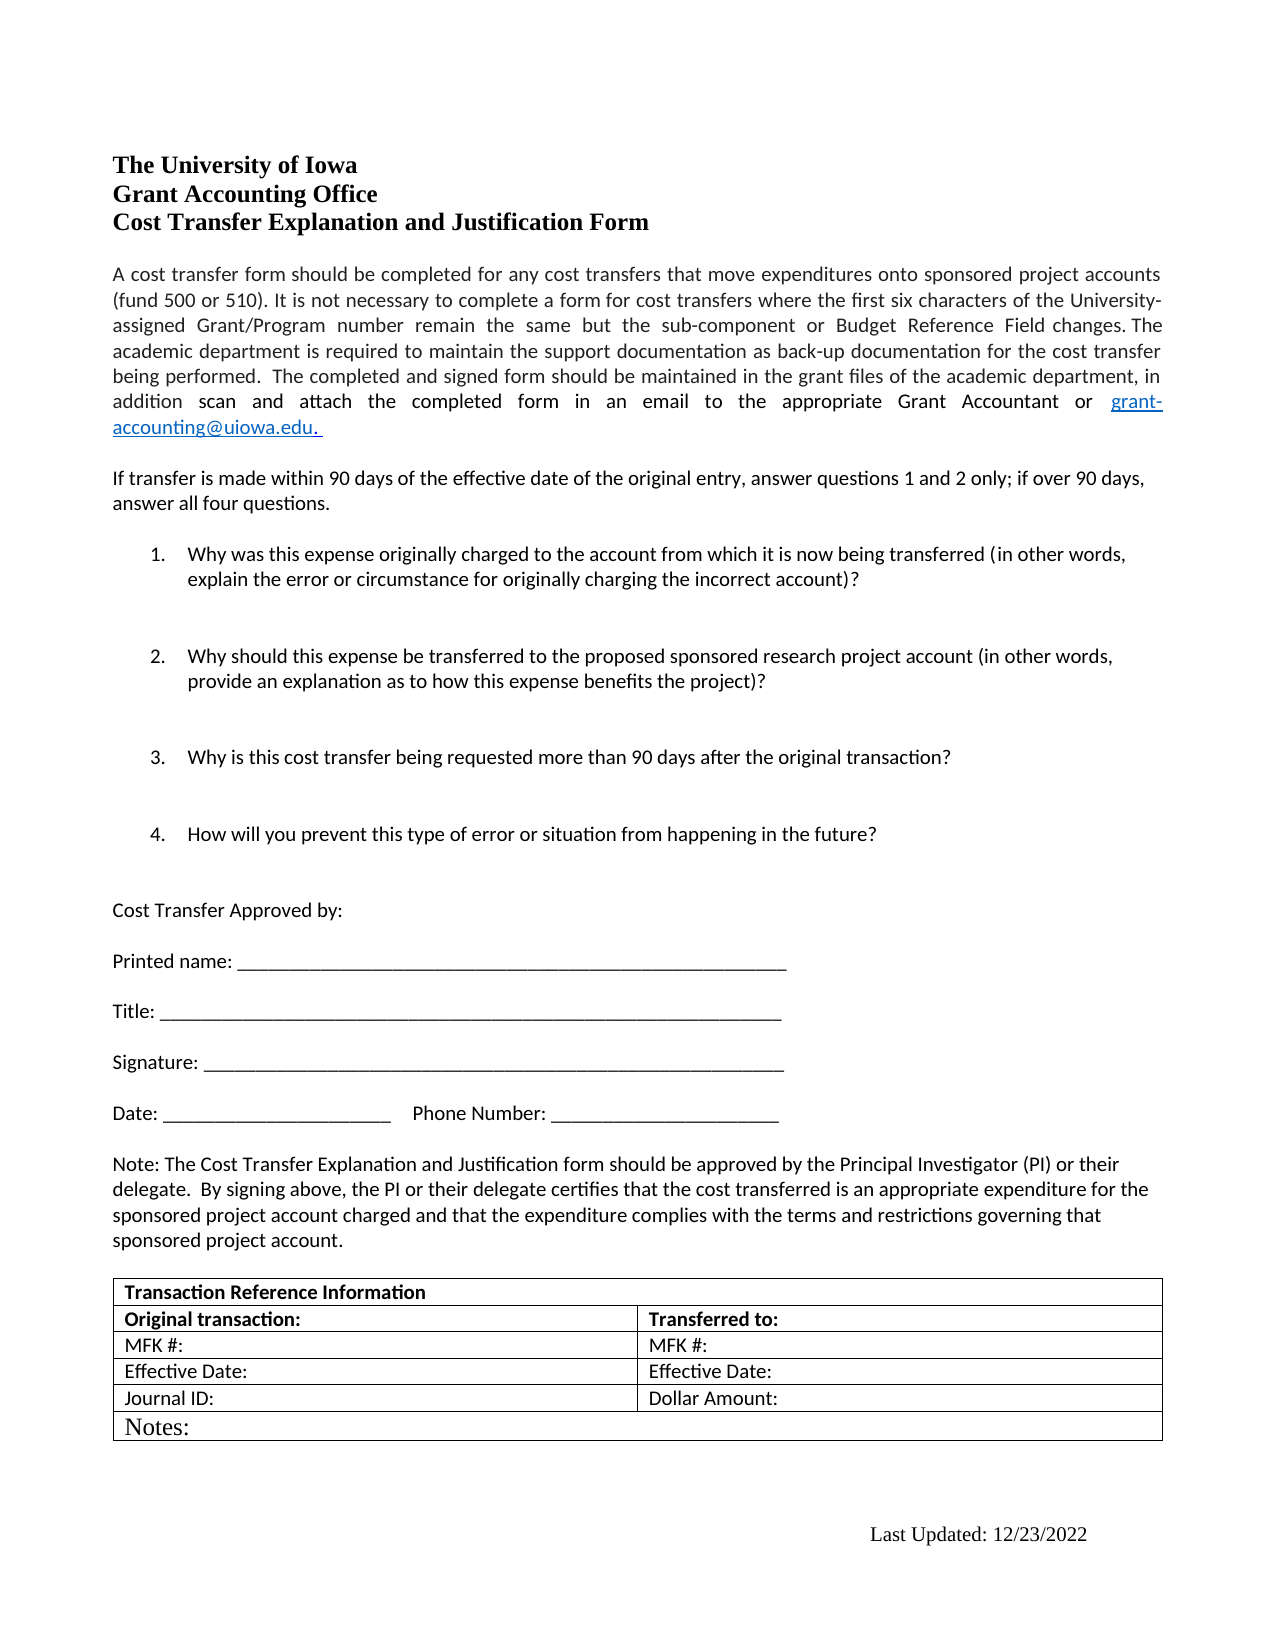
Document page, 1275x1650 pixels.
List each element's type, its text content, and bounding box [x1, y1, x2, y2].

table_cell Journal ID: [114, 1385, 637, 1411]
table_cell Transferred to: [638, 1306, 1162, 1331]
table_cell Effective Date: [114, 1359, 637, 1384]
table_cell Notes: [114, 1412, 1162, 1440]
text Date: ______________________ Phone Number: ______________________ [112, 1100, 1162, 1126]
list Why was this expense originally charged to the account from which it is now being transferred (in other words, explain the error or circumstance for originally charging the incorrect account)? [150, 541, 1162, 592]
text A cost transfer form should be completed for any cost transfers that move expenditures onto sponsored project accounts (fund 500 or 510). It is not necessary to complete a form for cost transfers where the first six characters of the University-assigned Grant/Program number remain the same but the sub-component or Budget Reference Field changes. The academic department is required to maintain the support documentation as back-up documentation for the cost transfer being performed. The completed and signed form should be maintained in the grant files of the academic department, in addition scan and attach the completed form in an email to the appropriate Grant Accountant or grant-accounting@uiowa.edu. [112, 262, 1162, 439]
table_cell Dollar Amount: [638, 1385, 1162, 1411]
text The University of Iowa [112, 150, 1162, 179]
list Why is this cost transfer being requested more than 90 days after the original transaction? [150, 744, 1162, 770]
table_cell Original transaction: [114, 1306, 637, 1331]
text Note: The Cost Transfer Explanation and Justification form should be approved by the Principal Investigator (PI) or their delegate. By signing above, the PI or their delegate certifies that the cost transferred is an appropriate expenditure for the sponsored project account charged and that the expenditure complies with the terms and restrictions governing that sponsored project account. [112, 1151, 1162, 1253]
table_cell MFK #: [114, 1332, 637, 1358]
text Grant Accounting Office [112, 179, 1162, 207]
text Signature: ________________________________________________________ [112, 1049, 1162, 1075]
text If transfer is made within 90 days of the effective date of the original entry, answer questions 1 and 2 only; if over 90 days, answer all four questions. [112, 465, 1162, 516]
text Printed name: _____________________________________________________ [112, 948, 1162, 973]
text Cost Transfer Approved by: [112, 897, 1162, 922]
text Title: ____________________________________________________________ [112, 999, 1162, 1024]
table_cell Effective Date: [638, 1359, 1162, 1384]
list Why should this expense be transferred to the proposed sponsored research project account (in other words, provide an explanation as to how this expense benefits the project)? [150, 643, 1162, 694]
list How will you prevent this type of error or situation from happening in the future? [150, 821, 1162, 846]
text Cost Transfer Explanation and Justification Form [112, 207, 1162, 236]
table_cell MFK #: [638, 1332, 1162, 1358]
table_header Transaction Reference Information [114, 1279, 1162, 1305]
